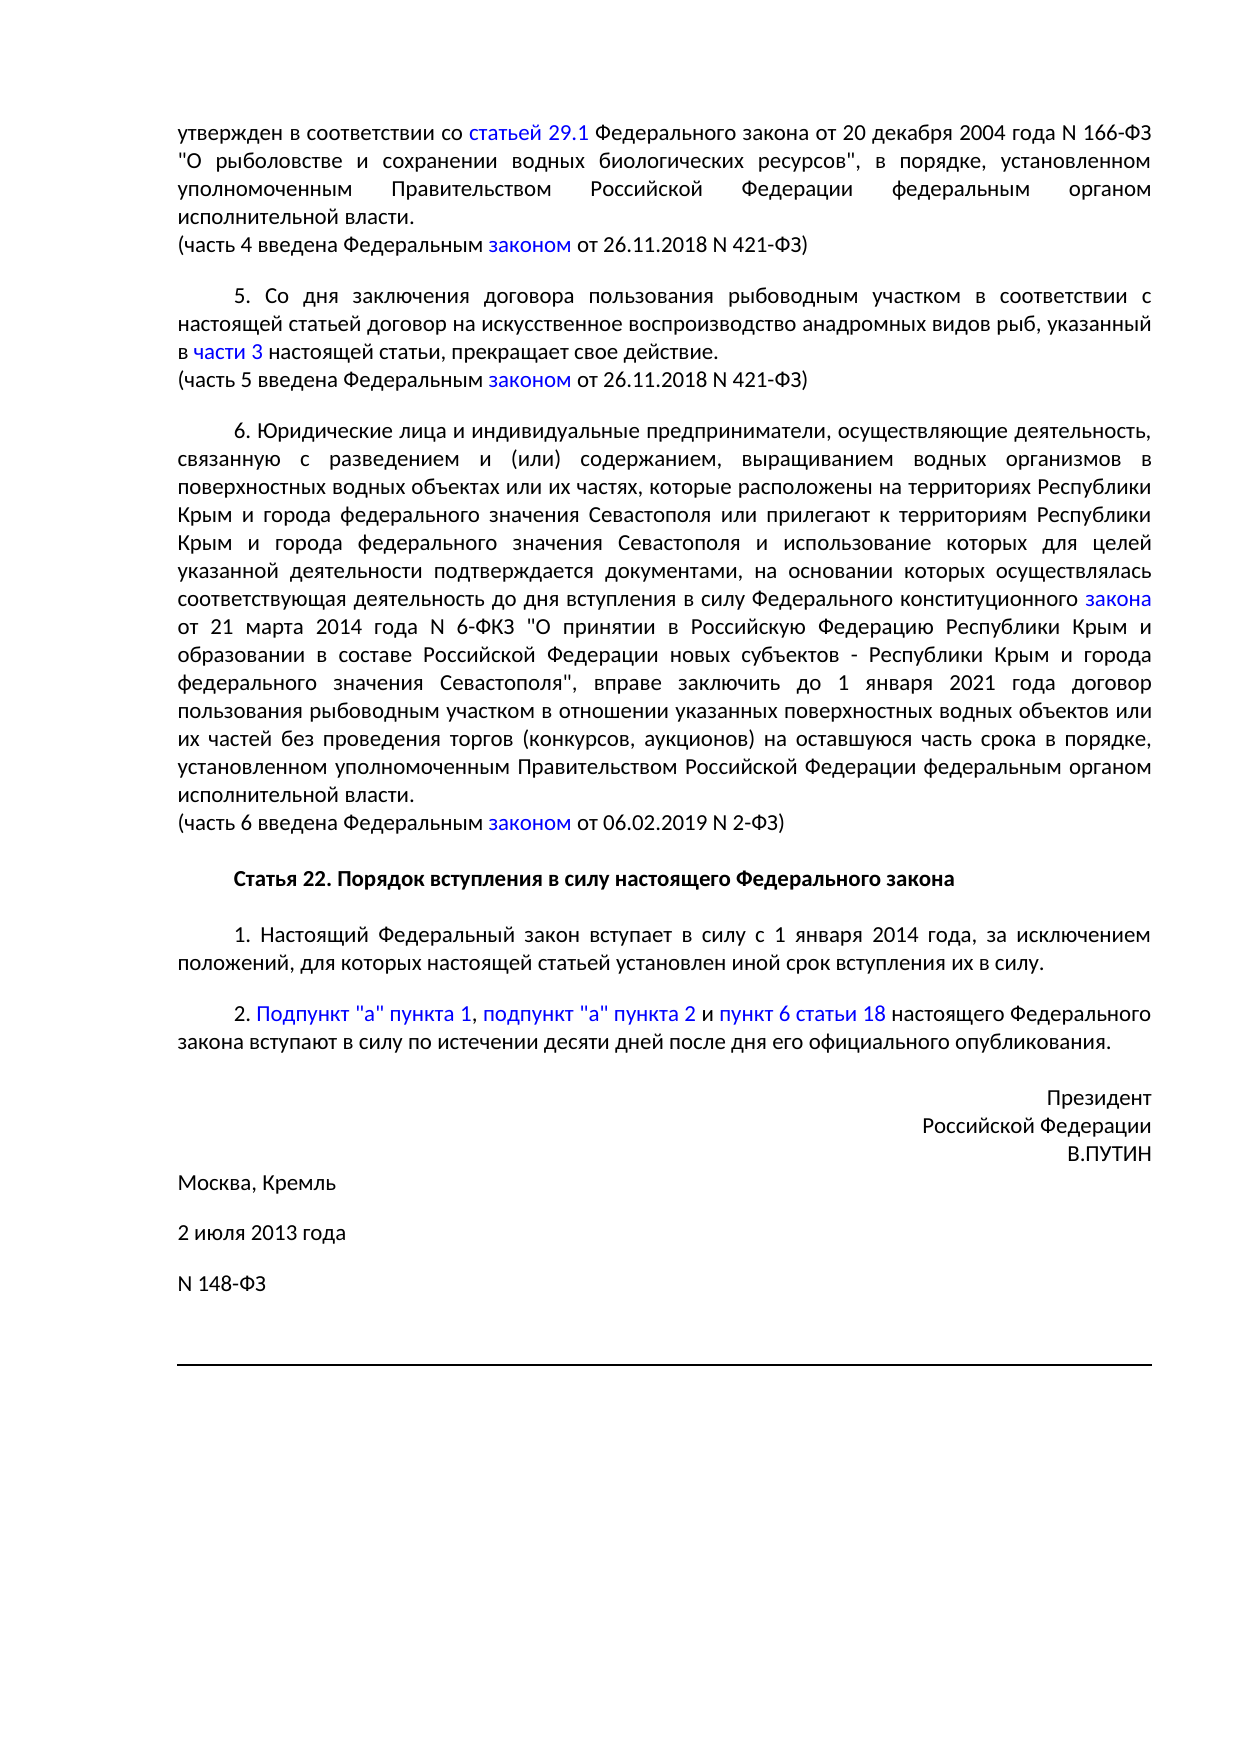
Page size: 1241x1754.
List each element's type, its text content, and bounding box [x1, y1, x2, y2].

text В.ПУТИН [177, 1139, 1152, 1168]
title Статья 22. Порядок вступления в силу настоящего Федерального закона [177, 864, 1152, 892]
text (часть 4 введена Федеральным законом от 26.11.2018 N 421-ФЗ) [177, 230, 1152, 258]
text Российской Федерации [177, 1112, 1152, 1139]
text 2. Подпункт "а" пункта 1, подпункт "а" пункта 2 и пункт 6 статьи 18 настоящего Федерального закона вступают в силу по истечении десяти дней после дня его официального опубликования. [177, 999, 1152, 1056]
text N 148-ФЗ [177, 1269, 1152, 1297]
text (часть 6 введена Федеральным законом от 06.02.2019 N 2-ФЗ) [177, 808, 1152, 836]
text 1. Настоящий Федеральный закон вступает в силу с 1 января 2014 года, за исключением положений, для которых настоящей статьей установлен иной срок вступления их в силу. [177, 921, 1152, 977]
text 5. Со дня заключения договора пользования рыбоводным участком в соответствии с настоящей статьей договор на искусственное воспроизводство анадромных видов рыб, указанный в части 3 настоящей статьи, прекращает свое действие. [177, 281, 1152, 365]
text Москва, Кремль [177, 1168, 1152, 1196]
text Президент [177, 1083, 1152, 1112]
text 6. Юридические лица и индивидуальные предприниматели, осуществляющие деятельность, связанную с разведением и (или) содержанием, выращиванием водных организмов в поверхностных водных объектах или их частях, которые расположены на территориях Республики Крым и города федерального значения Севастополя или прилегают к территориям Республики Крым и города федерального значения Севастополя и использование которых для целей указанной деятельности подтверждается документами, на основании которых осуществлялась соответствующая деятельность до дня вступления в силу Федерального конституционного закона от 21 марта 2014 года N 6-ФКЗ "О принятии в Российскую Федерацию Республики Крым и образовании в составе Российской Федерации новых субъектов - Республики Крым и города федерального значения Севастополя", вправе заключить до 1 января 2021 года договор пользования рыбоводным участком в отношении указанных поверхностных водных объектов или их частей без проведения торгов (конкурсов, аукционов) на оставшуюся часть срока в порядке, установленном уполномоченным Правительством Российской Федерации федеральным органом исполнительной власти. [177, 416, 1152, 808]
text 2 июля 2013 года [177, 1218, 1152, 1247]
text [177, 118, 1152, 230]
text (часть 5 введена Федеральным законом от 26.11.2018 N 421-ФЗ) [177, 365, 1152, 393]
